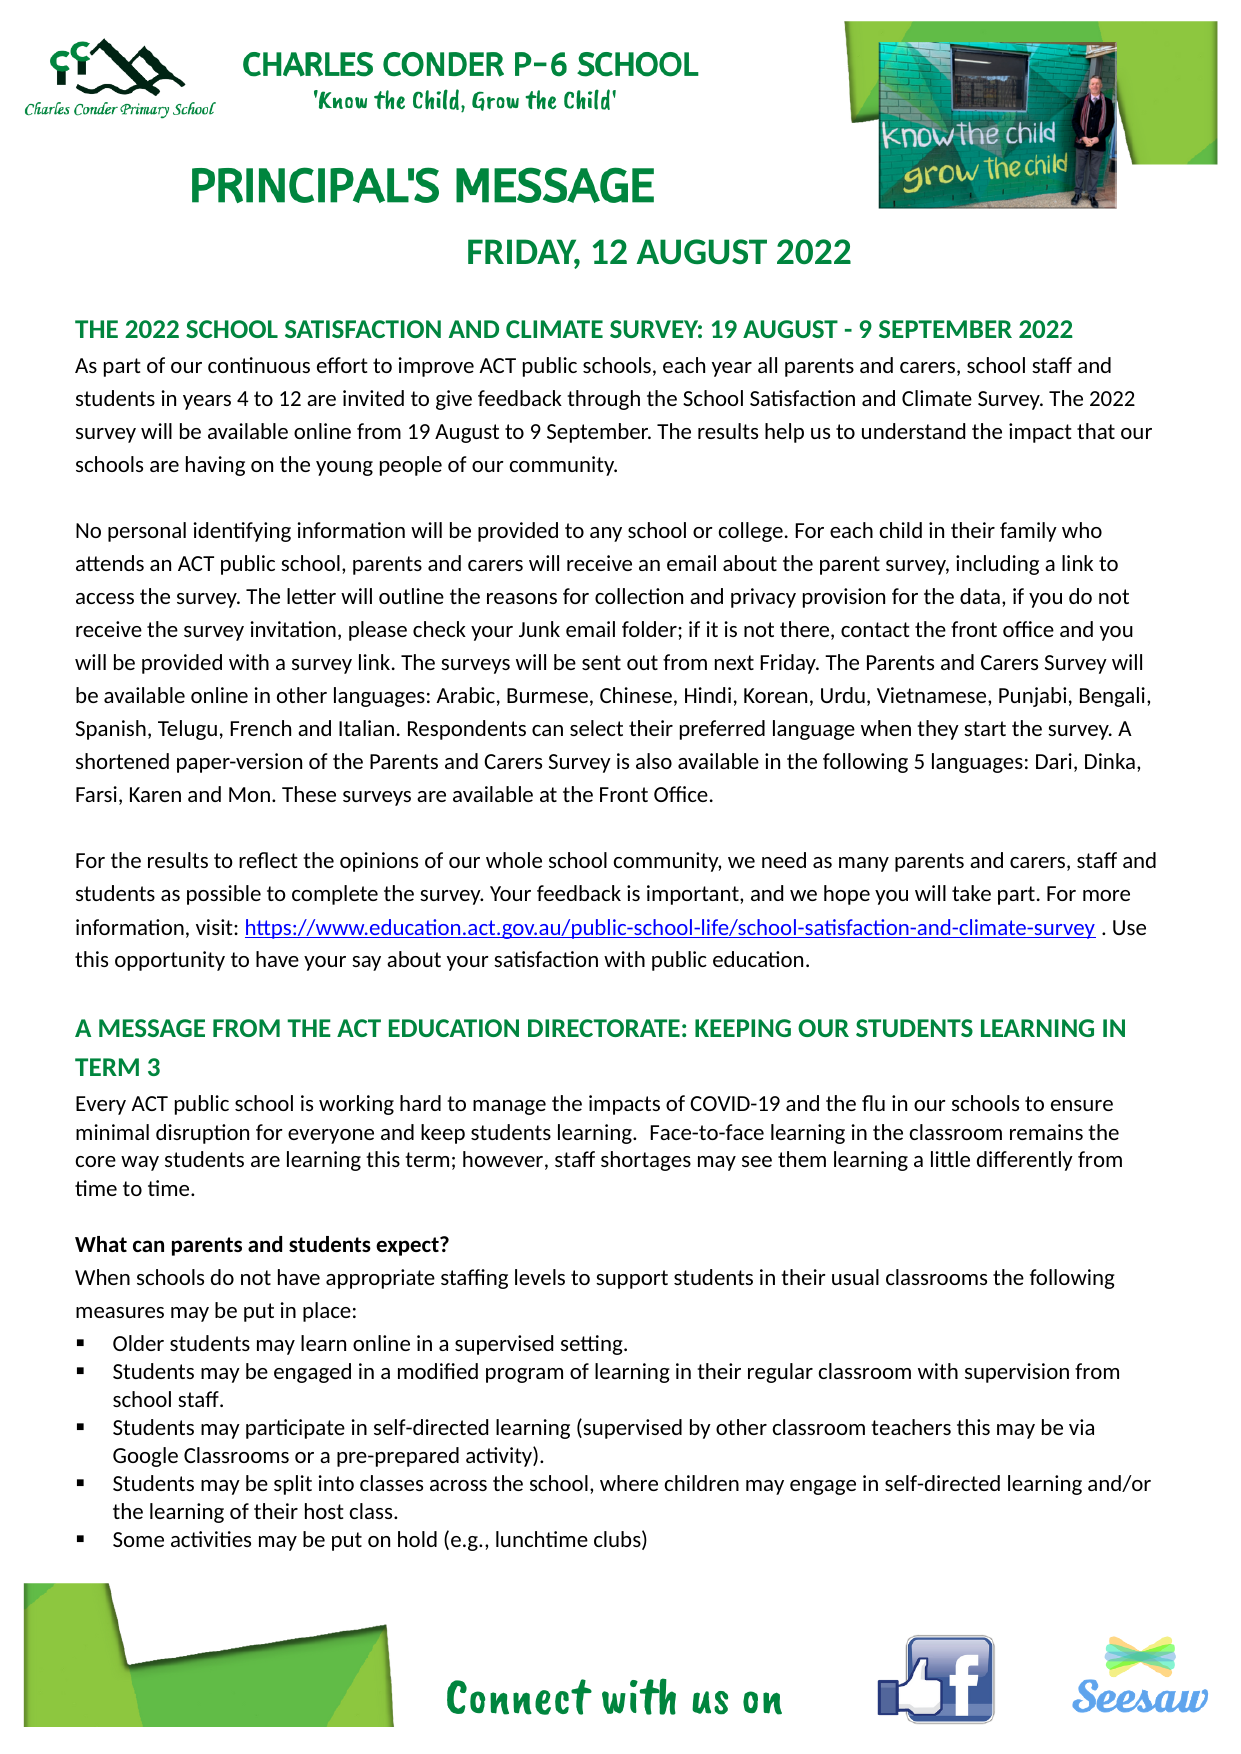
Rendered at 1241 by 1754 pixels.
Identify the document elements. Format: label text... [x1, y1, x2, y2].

list Students may participate in self-directed learning (supervised by other classroom teachers this may be via Google Classrooms or a pre-prepared activity). [75, 1413, 1165, 1469]
list Older students may learn online in a supervised setting. [75, 1329, 1165, 1357]
list Some activities may be put on hold (e.g., lunchtime clubs) [75, 1525, 1165, 1553]
list Students may be engaged in a modified program of learning in their regular classroom with supervision from school staff. [75, 1357, 1165, 1413]
list Students may be split into classes across the school, where children may engage in self-directed learning and/or the learning of their host class. [75, 1469, 1165, 1525]
text What can parents and students expect? [75, 1230, 1165, 1258]
text For the results to reflect the opinions of our whole school community, we need as many parents and carers, staff and students as possible to complete the survey. Your feedback is important, and we hope you will take part. For more information, visit: https://www.education.act.gov.au/public-school-life/school-satisfaction-and-climate-survey . Use this opportunity to have your say about your satisfaction with public education. [75, 847, 1165, 974]
text A MESSAGE FROM THE ACT EDUCATION DIRECTORATE: KEEPING OUR STUDENTS LEARNING IN TERM 3 [75, 1012, 1165, 1084]
text Every ACT public school is working hard to manage the impacts of COVID-19 and the flu in our schools to ensure minimal disruption for everyone and keep students learning. Face-to-face learning in the classroom remains the core way students are learning this term; however, staff shortages may see them learning a little differently from time to time. [75, 1089, 1165, 1202]
text THE 2022 SCHOOL SATISFACTION AND CLIMATE SURVEY: 19 AUGUST - 9 SEPTEMBER 2022 [75, 312, 1165, 345]
picture [1, 1575, 1227, 1750]
picture [1, 1, 1236, 229]
text As part of our continuous effort to improve ACT public schools, each year all parents and carers, school staff and students in years 4 to 12 are invited to give feedback through the School Satisfaction and Climate Survey. The 2022 survey will be available online from 19 August to 9 September. The results help us to understand the impact that our schools are having on the young people of our community. [75, 351, 1165, 478]
text When schools do not have appropriate staffing levels to support students in their usual classrooms the following measures may be put in place: [75, 1263, 1165, 1324]
text FRIDAY, 12 AUGUST 2022 [75, 229, 1168, 274]
text No personal identifying information will be provided to any school or college. For each child in their family who attends an ACT public school, parents and carers will receive an email about the parent survey, including a link to access the survey. The letter will outline the reasons for collection and privacy provision for the data, if you do not receive the survey invitation, please check your Junk email folder; if it is not there, contact the front office and you will be provided with a survey link. The surveys will be sent out from next Friday. The Parents and Carers Survey will be available online in other languages: Arabic, Burmese, Chinese, Hindi, Korean, Urdu, Vietnamese, Punjabi, Bengali, Spanish, Telugu, French and Italian. Respondents can select their preferred language when they start the survey. A shortened paper-version of the Parents and Carers Survey is also available in the following 5 languages: Dari, Dinka, Farsi, Karen and Mon. These surveys are available at the Front Office. [75, 516, 1165, 808]
